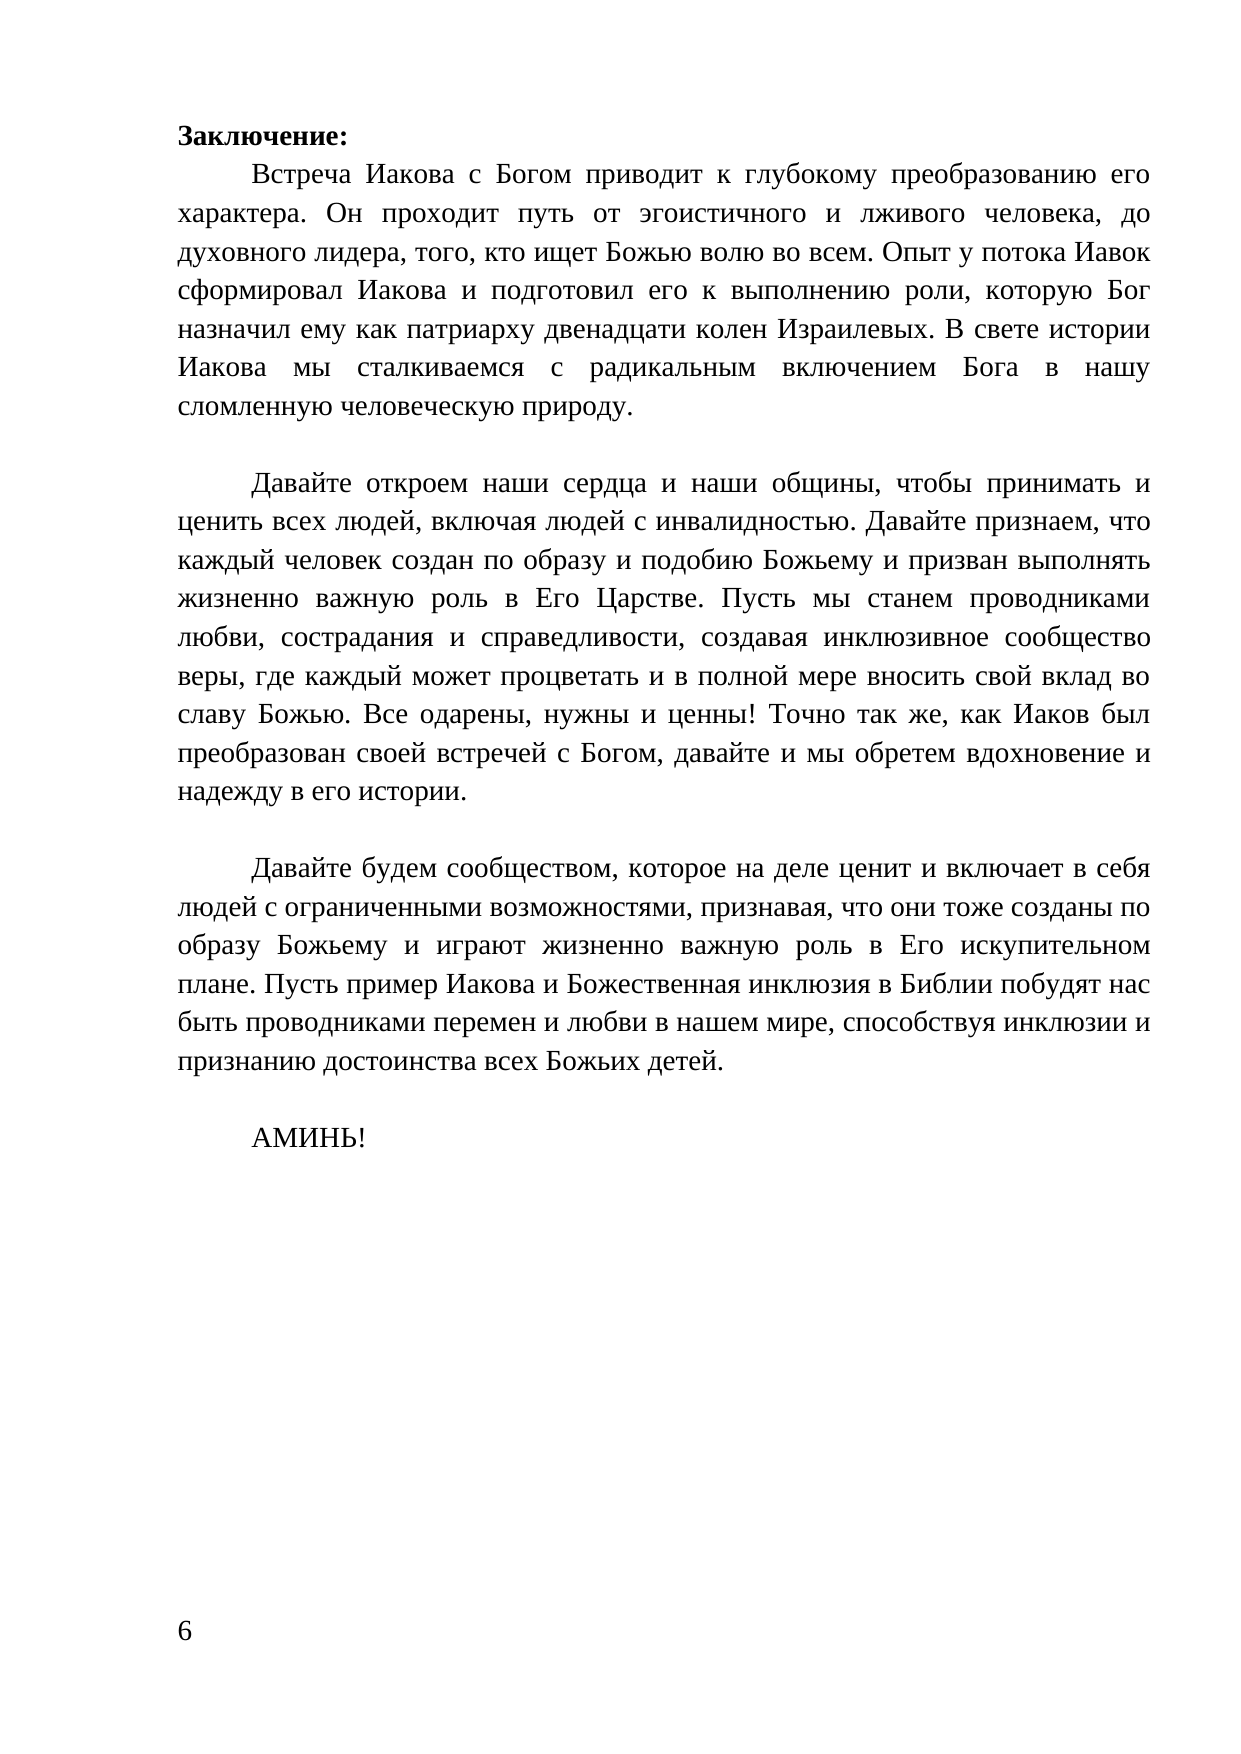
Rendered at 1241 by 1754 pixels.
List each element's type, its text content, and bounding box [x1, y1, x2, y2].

text Давайте будем сообществом, которое на деле ценит и включает в себя людей с ограниченными возможностями, признавая, что они тоже созданы по образу Божьему и играют жизненно важную роль в Его искупительном плане. Пусть пример Иакова и Божественная инклюзия в Библии побудят нас быть проводниками перемен и любви в нашем мире, способствуя инклюзии и признанию достоинства всех Божьих детей. [177, 850, 1152, 1077]
text Встреча Иакова с Богом приводит к глубокому преобразованию его характера. Он проходит путь от эгоистичного и лживого человека, до духовного лидера, того, кто ищет Божью волю во всем. Опыт у потока Иавок сформировал Иакова и подготовил его к выполнению роли, которую Бог назначил ему как патриарху двенадцати колен Израилевых. В свете истории Иакова мы сталкиваемся с радикальным включением Бога в нашу сломленную человеческую природу. [177, 157, 1152, 421]
text АМИНЬ! [177, 1120, 1152, 1154]
text Заключение: [177, 118, 1152, 152]
text Давайте откроем наши сердца и наши общины, чтобы принимать и ценить всех людей, включая людей с инвалидностью. Давайте признаем, что каждый человек создан по образу и подобию Божьему и призван выполнять жизненно важную роль в Его Царстве. Пусть мы станем проводниками любви, сострадания и справедливости, создавая инклюзивное сообщество веры, где каждый может процветать и в полной мере вносить свой вклад во славу Божью. Все одарены, нужны и ценны! Точно так же, как Иаков был преобразован своей встречей с Богом, давайте и мы обретем вдохновение и надежду в его истории. [177, 465, 1152, 807]
